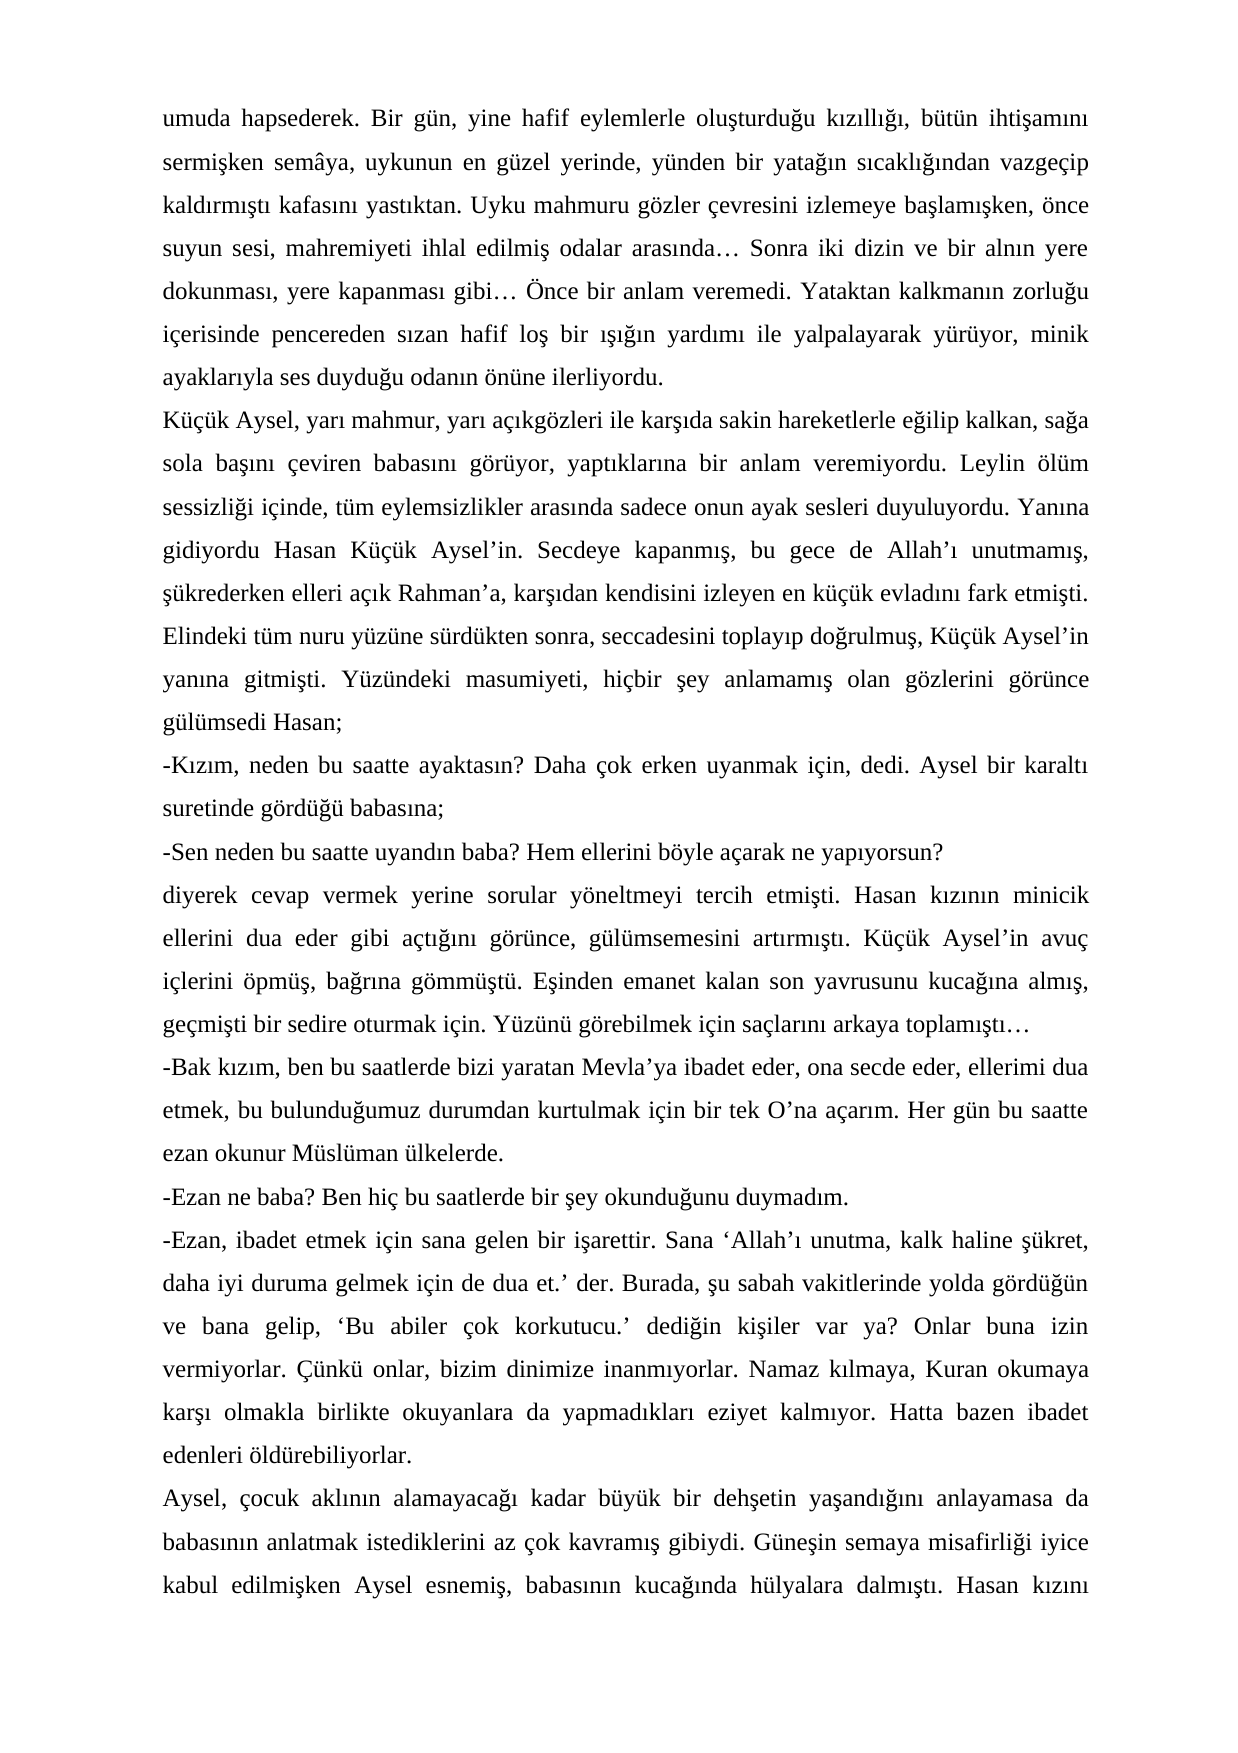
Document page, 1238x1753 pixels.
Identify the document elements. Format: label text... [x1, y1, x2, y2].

text -Ezan ne baba? Ben hiç bu saatlerde bir şey okunduğunu duymadım. [162, 1182, 1090, 1210]
text -Sen neden bu saatte uyandın baba? Hem ellerini böyle açarak ne yapıyorsun? [162, 837, 1090, 865]
text diyerek cevap vermek yerine sorular yöneltmeyi tercih etmişti. Hasan kızının minicik ellerini dua eder gibi açtığını görünce, gülümsemesini artırmıştı. Küçük Aysel’in avuç içlerini öpmüş, bağrına gömmüştü. Eşinden emanet kalan son yavrusunu kucağına almış, geçmişti bir sedire oturmak için. Yüzünü görebilmek için saçlarını arkaya toplamıştı… [162, 880, 1090, 1038]
text Küçük Aysel, yarı mahmur, yarı açıkgözleri ile karşıda sakin hareketlerle eğilip kalkan, sağa sola başını çeviren babasını görüyor, yaptıklarına bir anlam veremiyordu. Leylin ölüm sessizliği içinde, tüm eylemsizlikler arasında sadece onun ayak sesleri duyuluyordu. Yanına gidiyordu Hasan Küçük Aysel’in. Secdeye kapanmış, bu gece de Allah’ı unutmamış, şükrederken elleri açık Rahman’a, karşıdan kendisini izleyen en küçük evladını fark etmişti. Elindeki tüm nuru yüzüne sürdükten sonra, seccadesini toplayıp doğrulmuş, Küçük Aysel’in yanına gitmişti. Yüzündeki masumiyeti, hiçbir şey anlamamış olan gözlerini görünce gülümsedi Hasan; [162, 405, 1090, 736]
text -Ezan, ibadet etmek için sana gelen bir işarettir. Sana ‘Allah’ı unutma, kalk haline şükret, daha iyi duruma gelmek için de dua et.’ der. Burada, şu sabah vakitlerinde yolda gördüğün ve bana gelip, ‘Bu abiler çok korkutucu.’ dediğin kişiler var ya? Onlar buna izin vermiyorlar. Çünkü onlar, bizim dinimize inanmıyorlar. Namaz kılmaya, Kuran okumaya karşı olmakla birlikte okuyanlara da yapmadıkları eziyet kalmıyor. Hatta bazen ibadet edenleri öldürebiliyorlar. [162, 1225, 1090, 1469]
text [162, 103, 1090, 391]
text -Bak kızım, ben bu saatlerde bizi yaratan Mevla’ya ibadet eder, ona secde eder, ellerimi dua etmek, bu bulunduğumuz durumdan kurtulmak için bir tek O’na açarım. Her gün bu saatte ezan okunur Müslüman ülkelerde. [162, 1052, 1090, 1167]
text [162, 1483, 1090, 1598]
text -Kızım, neden bu saatte ayaktasın? Daha çok erken uyanmak için, dedi. Aysel bir karaltı suretinde gördüğü babasına; [162, 750, 1090, 822]
